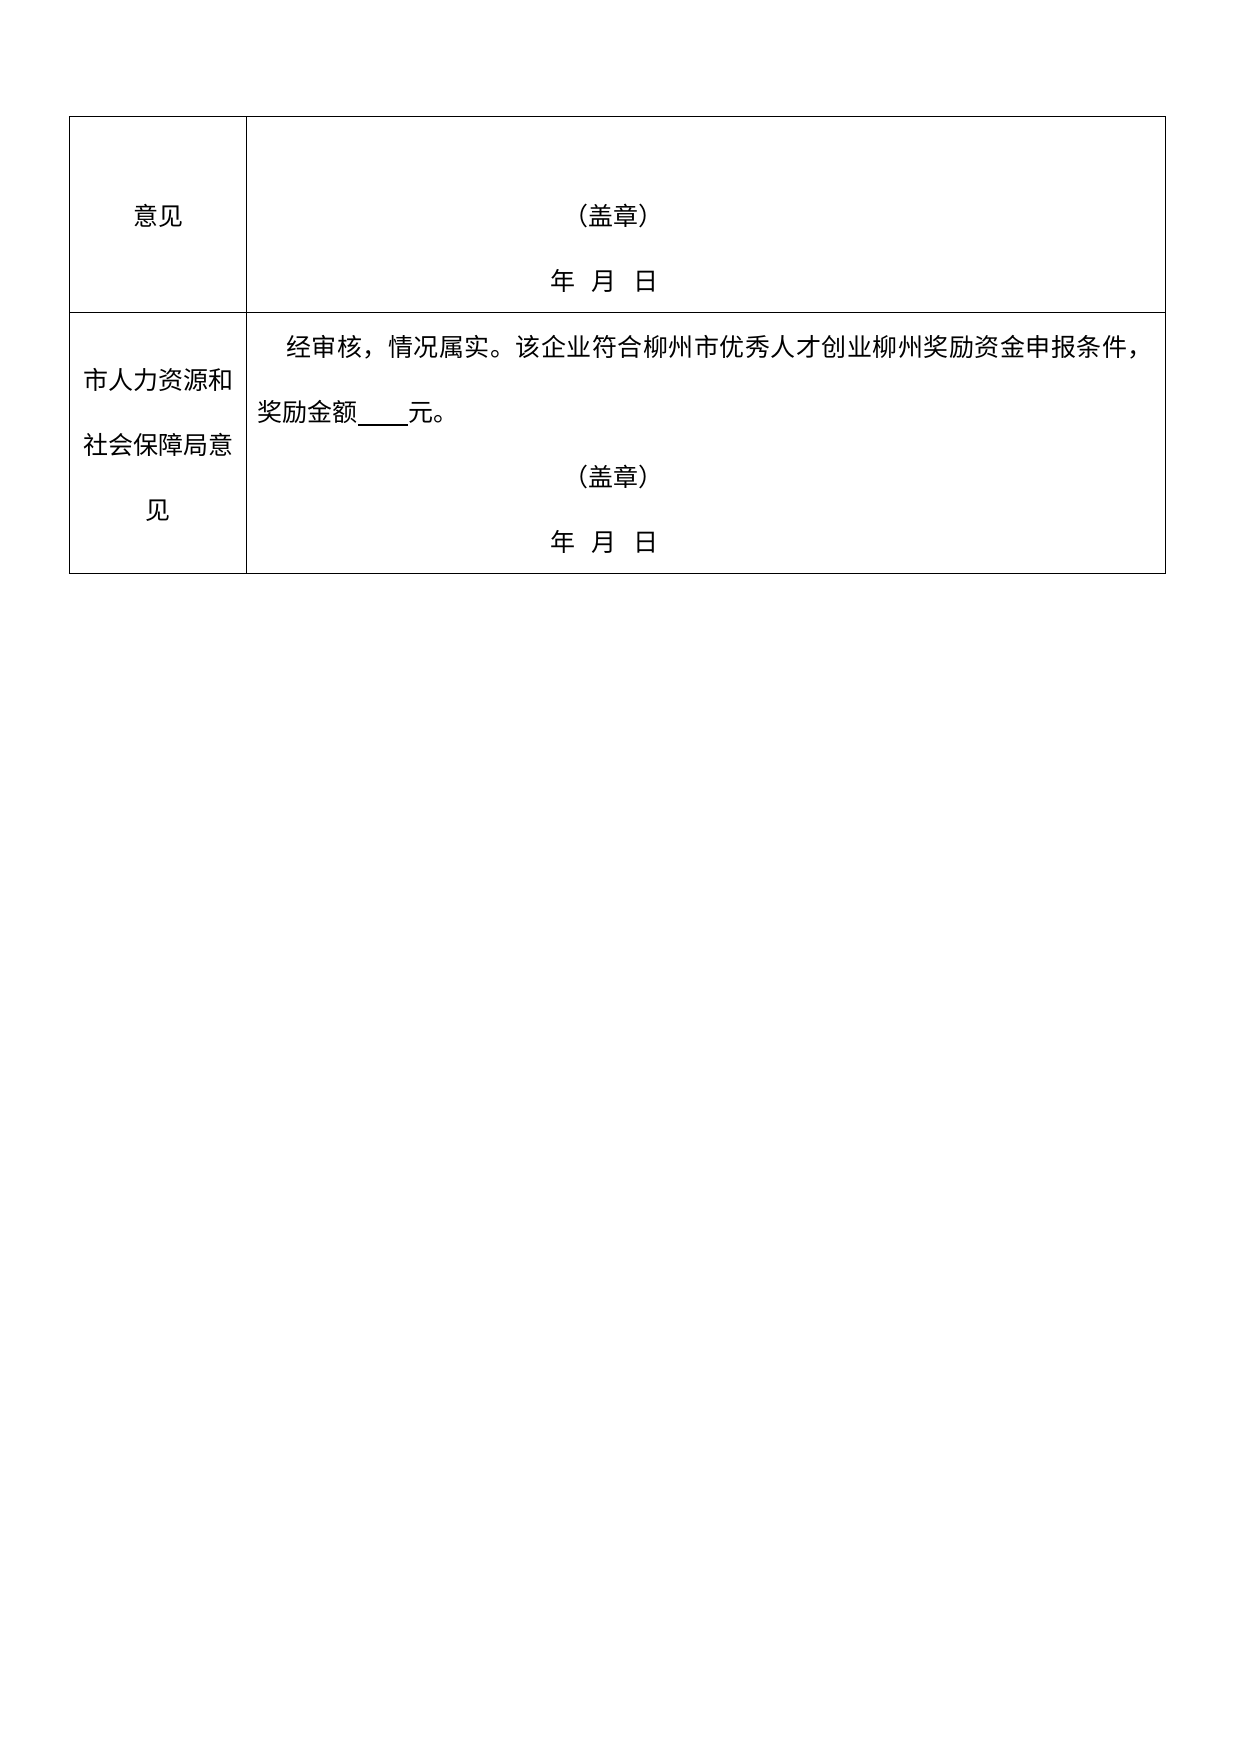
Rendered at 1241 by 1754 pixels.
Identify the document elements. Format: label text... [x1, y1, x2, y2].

table_cell 辖区人力资源和社会保障局意见 [70, 117, 246, 312]
table_cell 经审核，情况属实。该企业符合柳州市优秀人才创业柳州奖励资金申报条件，奖励金额 元。 （盖章） 年 月 日 [247, 313, 1165, 573]
table_cell 市人力资源和社会保障局意见 [70, 313, 246, 573]
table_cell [247, 117, 1165, 312]
